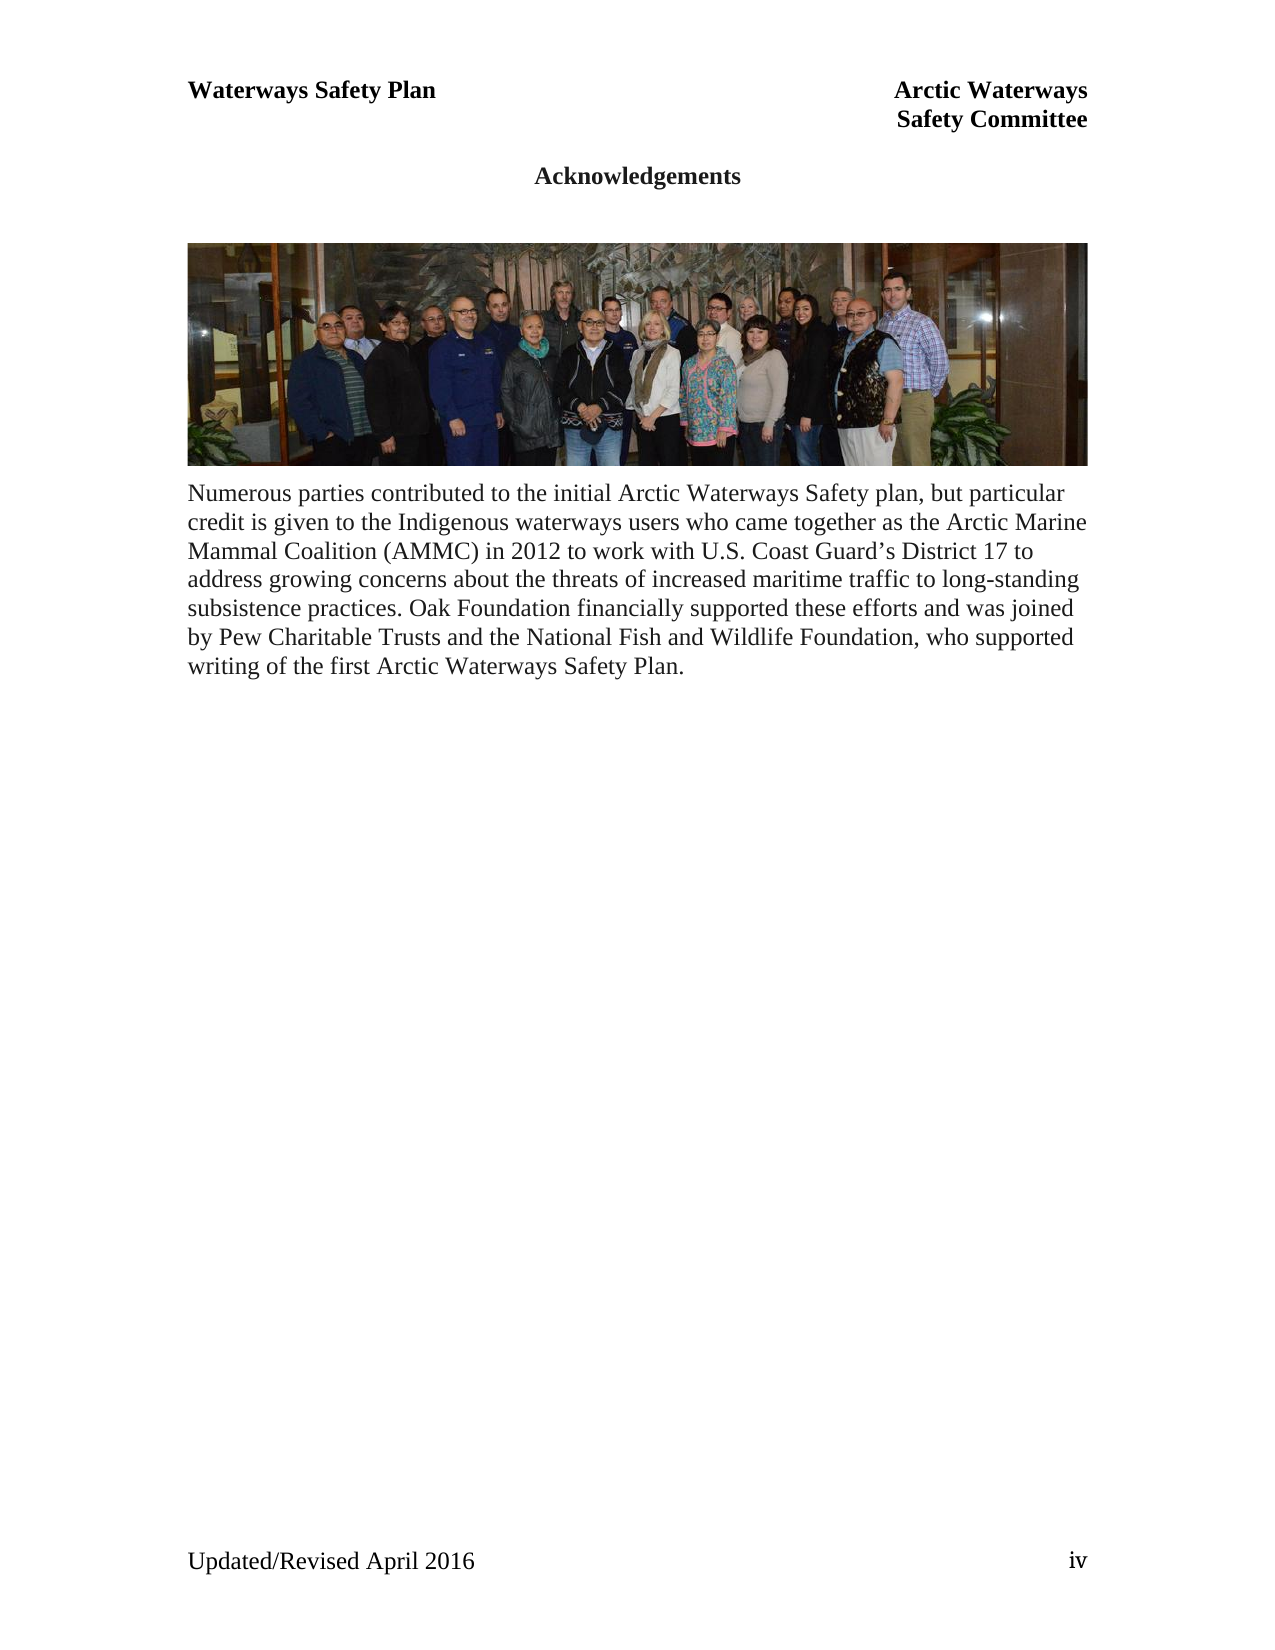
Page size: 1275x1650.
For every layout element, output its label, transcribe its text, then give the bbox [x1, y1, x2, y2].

picture [187, 243, 1088, 466]
text Acknowledgements [187, 161, 1087, 190]
text Numerous parties contributed to the initial Arctic Waterways Safety plan, but particular credit is given to the Indigenous waterways users who came together as the Arctic Marine Mammal Coalition (AMMC) in 2012 to work with U.S. Coast Guard’s District 17 to address growing concerns about the threats of increased maritime traffic to long-standing subsistence practices. Oak Foundation financially supported these efforts and was joined by Pew Charitable Trusts and the National Fish and Wildlife Foundation, who supported writing of the first Arctic Waterways Safety Plan. [187, 478, 1087, 679]
